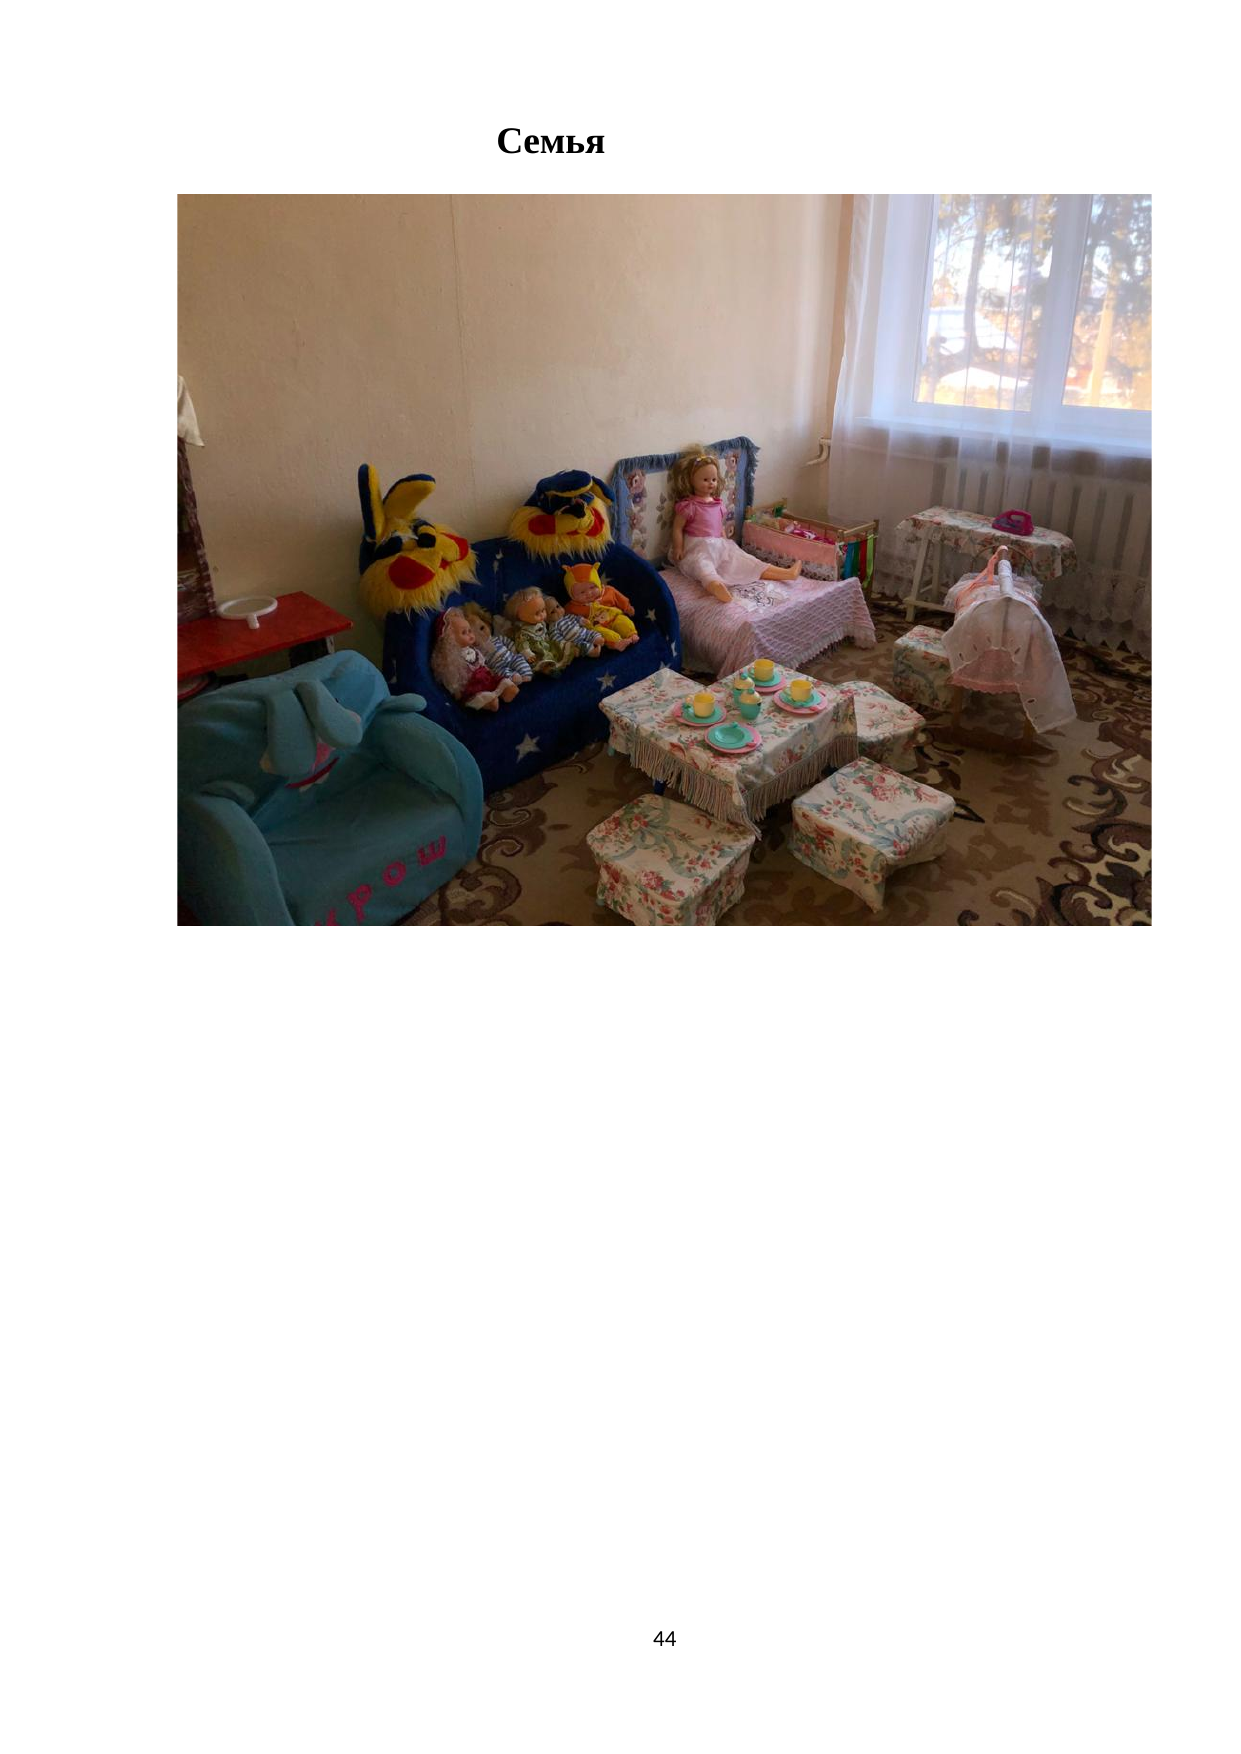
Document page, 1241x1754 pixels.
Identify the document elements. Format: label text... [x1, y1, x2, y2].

text Семья [177, 118, 1152, 161]
picture [177, 194, 1152, 926]
